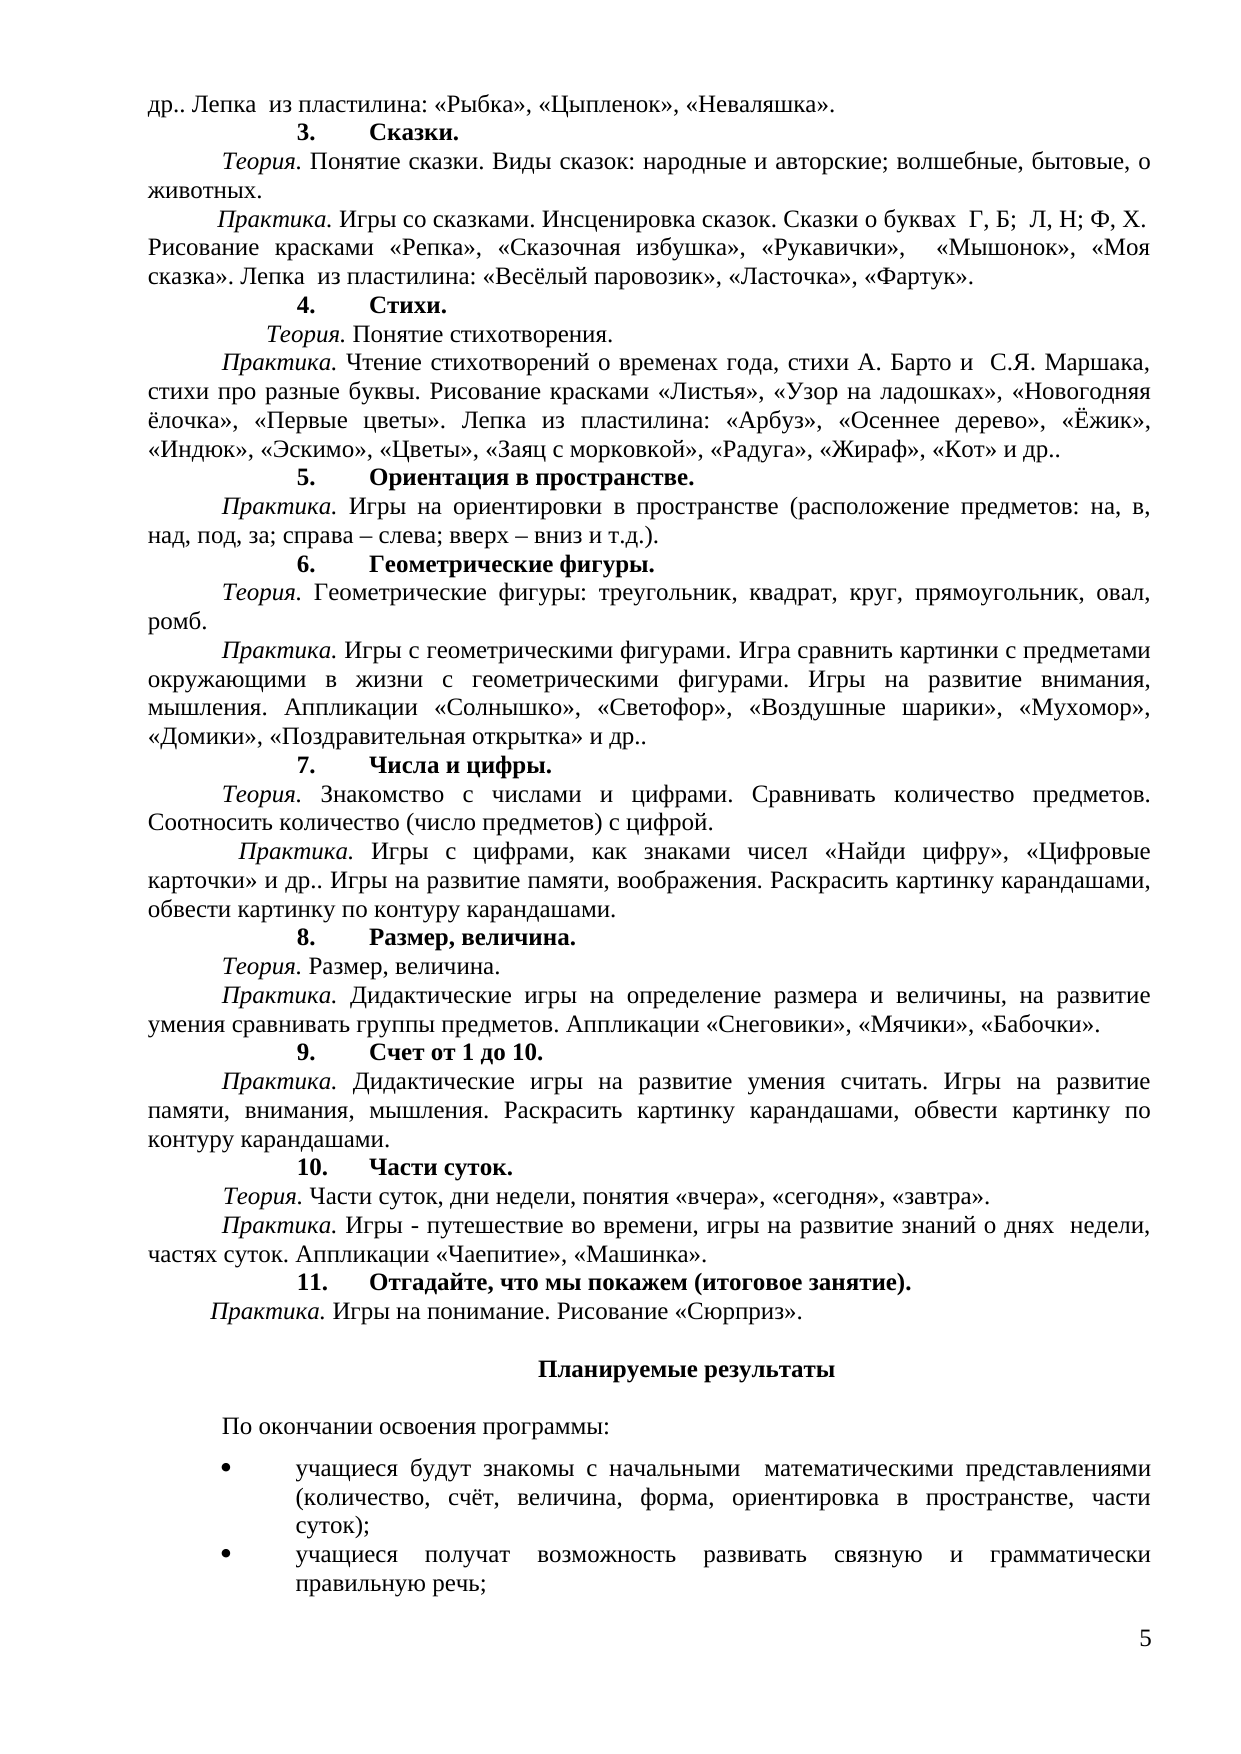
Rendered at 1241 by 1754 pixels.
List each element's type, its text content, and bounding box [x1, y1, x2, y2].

text Практика. Игры с цифрами, как знаками чисел «Найди цифру», «Цифровые карточки» и др.. Игры на развитие памяти, воображения. Раскрасить картинку карандашами, обвести картинку по контуру карандашами. [148, 836, 1152, 922]
list Теория. Понятие стихотворения. [192, 319, 1152, 347]
text По окончании освоения программы: [148, 1411, 1152, 1440]
text Практика. Дидактические игры на определение размера и величины, на развитие умения сравнивать группы предметов. Аппликации «Снеговики», «Мячики», «Бабочки». [148, 980, 1152, 1037]
list учащиеся получат возможность развивать связную и грамматически правильную речь; [222, 1539, 1152, 1597]
list Практика. Игры с геометрическими фигурами. Игра сравнить картинки с предметами окружающими в жизни с геометрическими фигурами. Игры на развитие внимания, мышления. Аппликации «Солнышко», «Светофор», «Воздушные шарики», «Мухомор», «Домики», «Поздравительная открытка» и др.. [148, 635, 1152, 750]
list Сказки. [223, 117, 1152, 146]
text Практика. Игры на понимание. Рисование «Сюрприз». [148, 1296, 1152, 1325]
list Теория. Геометрические фигуры: треугольник, квадрат, круг, прямоугольник, овал, ромб. [148, 577, 1152, 635]
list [148, 89, 1152, 117]
text Практика. Игры - путешествие во времени, игры на развитие знаний о днях недели, частях суток. Аппликации «Чаепитие», «Машинка». [148, 1210, 1152, 1267]
list Стихи. [223, 290, 1152, 319]
list Размер, величина. [223, 922, 1152, 951]
list Практика. Игры со сказками. Инсценировка сказок. Сказки о буквах Г, Б; Л, Н; Ф, Х. [192, 204, 1152, 232]
list Практика. Чтение стихотворений о временах года, стихи А. Барто и С.Я. Маршака, стихи про разные буквы. Рисование красками «Листья», «Узор на ладошках», «Новогодняя ёлочка», «Первые цветы». Лепка из пластилина: «Арбуз», «Осеннее дерево», «Ёжик», «Индюк», «Эскимо», «Цветы», «Заяц с морковкой», «Радуга», «Жираф», «Кот» и др.. [148, 347, 1152, 462]
list Части суток. [223, 1152, 1152, 1181]
list Числа и цифры. [223, 750, 1152, 779]
text Практика. Игры на ориентировки в пространстве (расположение предметов: на, в, над, под, за; справа – слева; вверх – вниз и т.д.). [148, 491, 1152, 549]
text Теория. Знакомство с числами и цифрами. Сравнивать количество предметов. Соотносить количество (число предметов) с цифрой. [148, 779, 1152, 836]
list учащиеся будут знакомы с начальными математическими представлениями (количество, счёт, величина, форма, ориентировка в пространстве, части суток); [222, 1453, 1152, 1539]
text Планируемые результаты [148, 1354, 1152, 1382]
list Ориентация в пространстве. [223, 462, 1152, 491]
list Отгадайте, что мы покажем (итоговое занятие). [223, 1267, 1152, 1296]
text Рисование красками «Репка», «Сказочная избушка», «Рукавички», «Мышонок», «Моя сказка». Лепка из пластилина: «Весёлый паровозик», «Ласточка», «Фартук». [148, 232, 1152, 290]
list Геометрические фигуры. [223, 549, 1152, 577]
text Теория. Части суток, дни недели, понятия «вчера», «сегодня», «завтра». [148, 1181, 1152, 1210]
list Практика. Дидактические игры на развитие умения считать. Игры на развитие памяти, внимания, мышления. Раскрасить картинку карандашами, обвести картинку по контуру карандашами. [148, 1066, 1152, 1152]
text Теория. Размер, величина. [148, 951, 1152, 980]
list Теория. Понятие сказки. Виды сказок: народные и авторские; волшебные, бытовые, о животных. [148, 146, 1152, 204]
list Счет от 1 до 10. [223, 1037, 1152, 1066]
